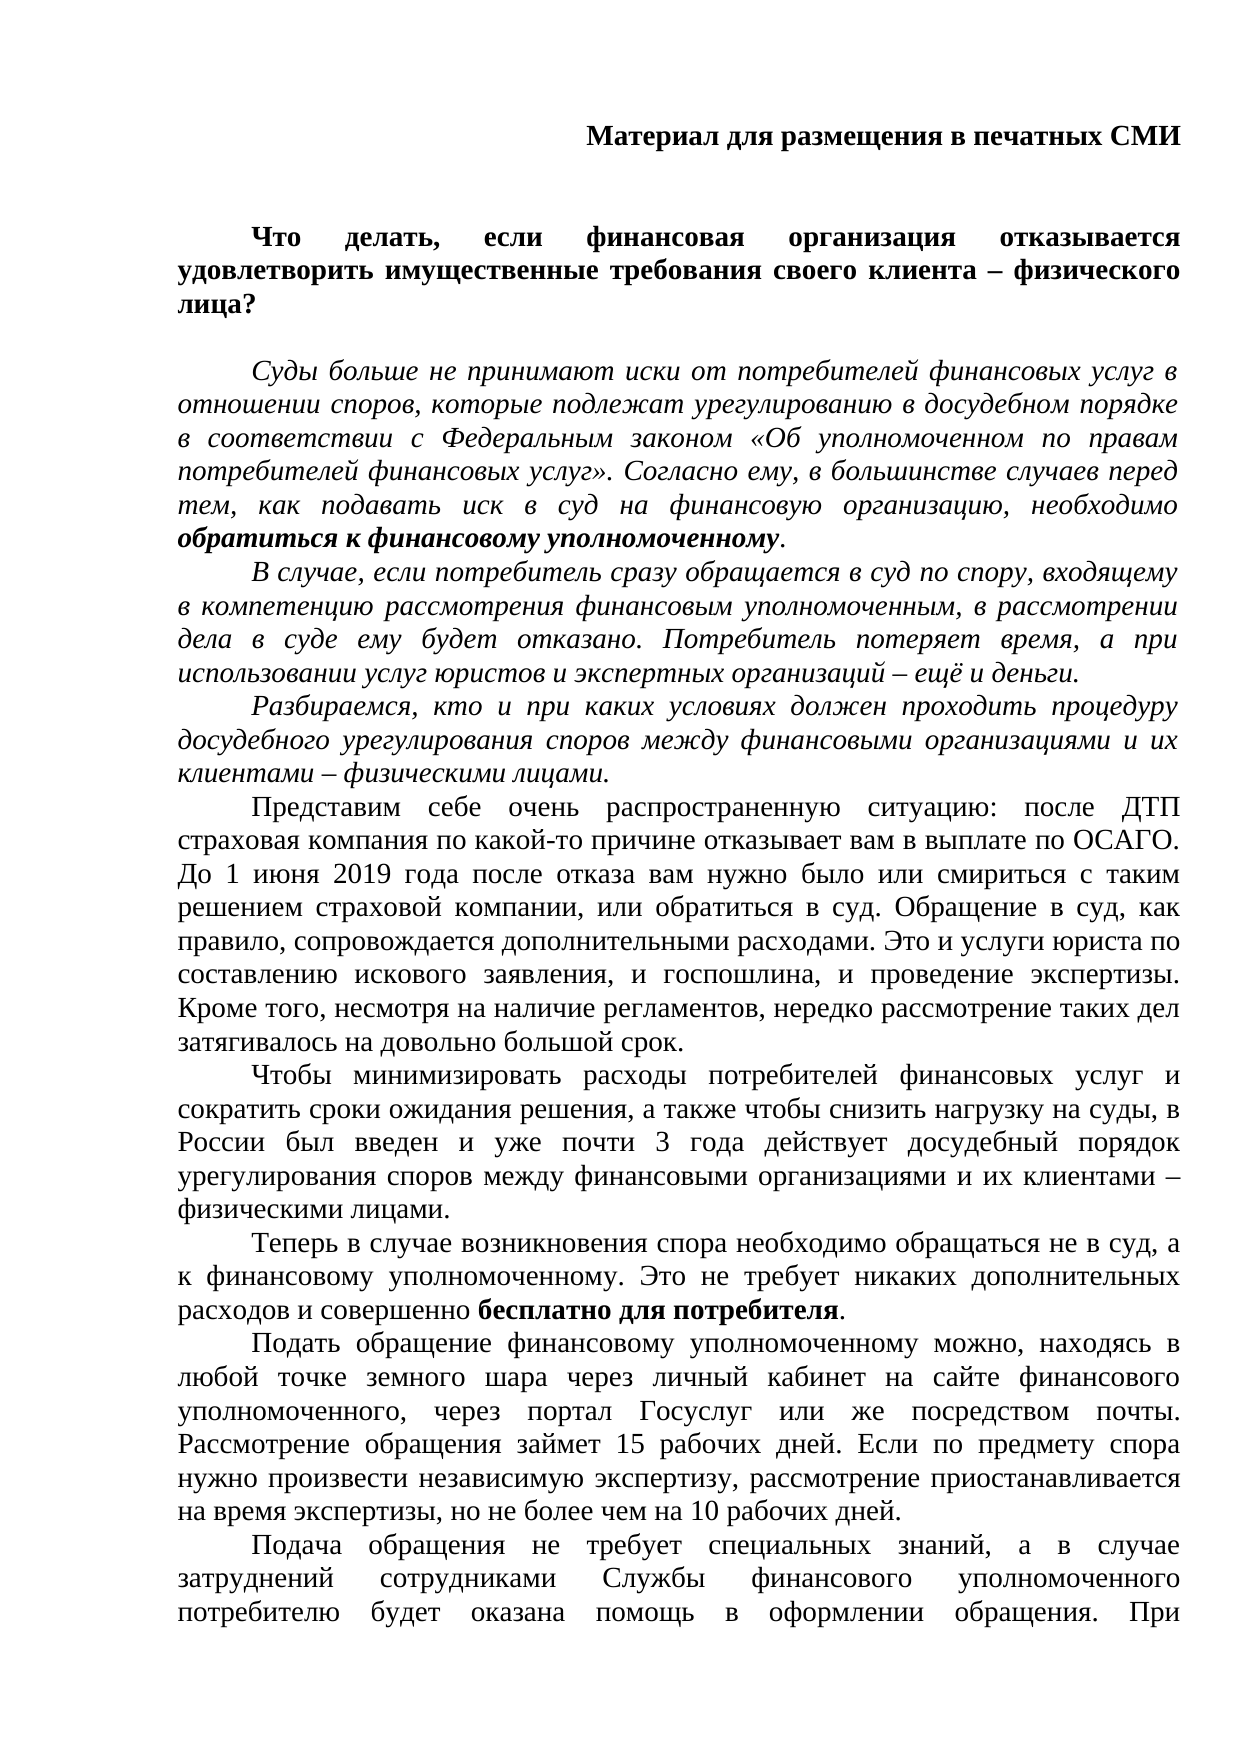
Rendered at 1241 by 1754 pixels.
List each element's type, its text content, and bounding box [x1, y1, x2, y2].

text Теперь в случае возникновения спора необходимо обращаться не в суд, а к финансовому уполномоченному. Это не требует никаких дополнительных расходов и совершенно бесплатно для потребителя. [177, 1225, 1181, 1326]
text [177, 1527, 1181, 1627]
text Суды больше не принимают иски от потребителей финансовых услуг в отношении споров, которые подлежат урегулированию в досудебном порядке в соответствии с Федеральным законом «Об уполномоченном по правам потребителей финансовых услуг». Согласно ему, в большинстве случаев перед тем, как подавать иск в суд на финансовую организацию, необходимо обратиться к финансовому уполномоченному. [177, 353, 1181, 554]
text Чтобы минимизировать расходы потребителей финансовых услуг и сократить сроки ожидания решения, а также чтобы снизить нагрузку на суды, в России был введен и уже почти 3 года действует досудебный порядок урегулирования споров между финансовыми организациями и их клиентами – физическими лицами. [177, 1057, 1181, 1225]
text В случае, если потребитель сразу обращается в суд по спору, входящему в компетенцию рассмотрения финансовым уполномоченным, в рассмотрении дела в суде ему будет отказано. Потребитель потеряет время, а при использовании услуг юристов и экспертных организаций – ещё и деньги. [177, 554, 1181, 688]
text Что делать, если финансовая организация отказывается удовлетворить имущественные требования своего клиента – физического лица? [177, 219, 1181, 319]
text Разбираемся, кто и при каких условиях должен проходить процедуру досудебного урегулирования споров между финансовыми организациями и их клиентами – физическими лицами. [177, 688, 1181, 789]
text Представим себе очень распространенную ситуацию: после ДТП страховая компания по какой-то причине отказывает вам в выплате по ОСАГО. До 1 июня 2019 года после отказа вам нужно было или смириться с таким решением страховой компании, или обратиться в суд. Обращение в суд, как правило, сопровождается дополнительными расходами. Это и услуги юриста по составлению искового заявления, и госпошлина, и проведение экспертизы. Кроме того, несмотря на наличие регламентов, нередко рассмотрение таких дел затягивалось на довольно большой срок. [177, 789, 1181, 1057]
text Материал для размещения в печатных СМИ [177, 118, 1181, 152]
text Подать обращение финансовому уполномоченному можно, находясь в любой точке земного шара через личный кабинет на сайте финансового уполномоченного, через портал Госуслуг или же посредством почты. Рассмотрение обращения займет 15 рабочих дней. Если по предмету спора нужно произвести независимую экспертизу, рассмотрение приостанавливается на время экспертизы, но не более чем на 10 рабочих дней. [177, 1326, 1181, 1527]
